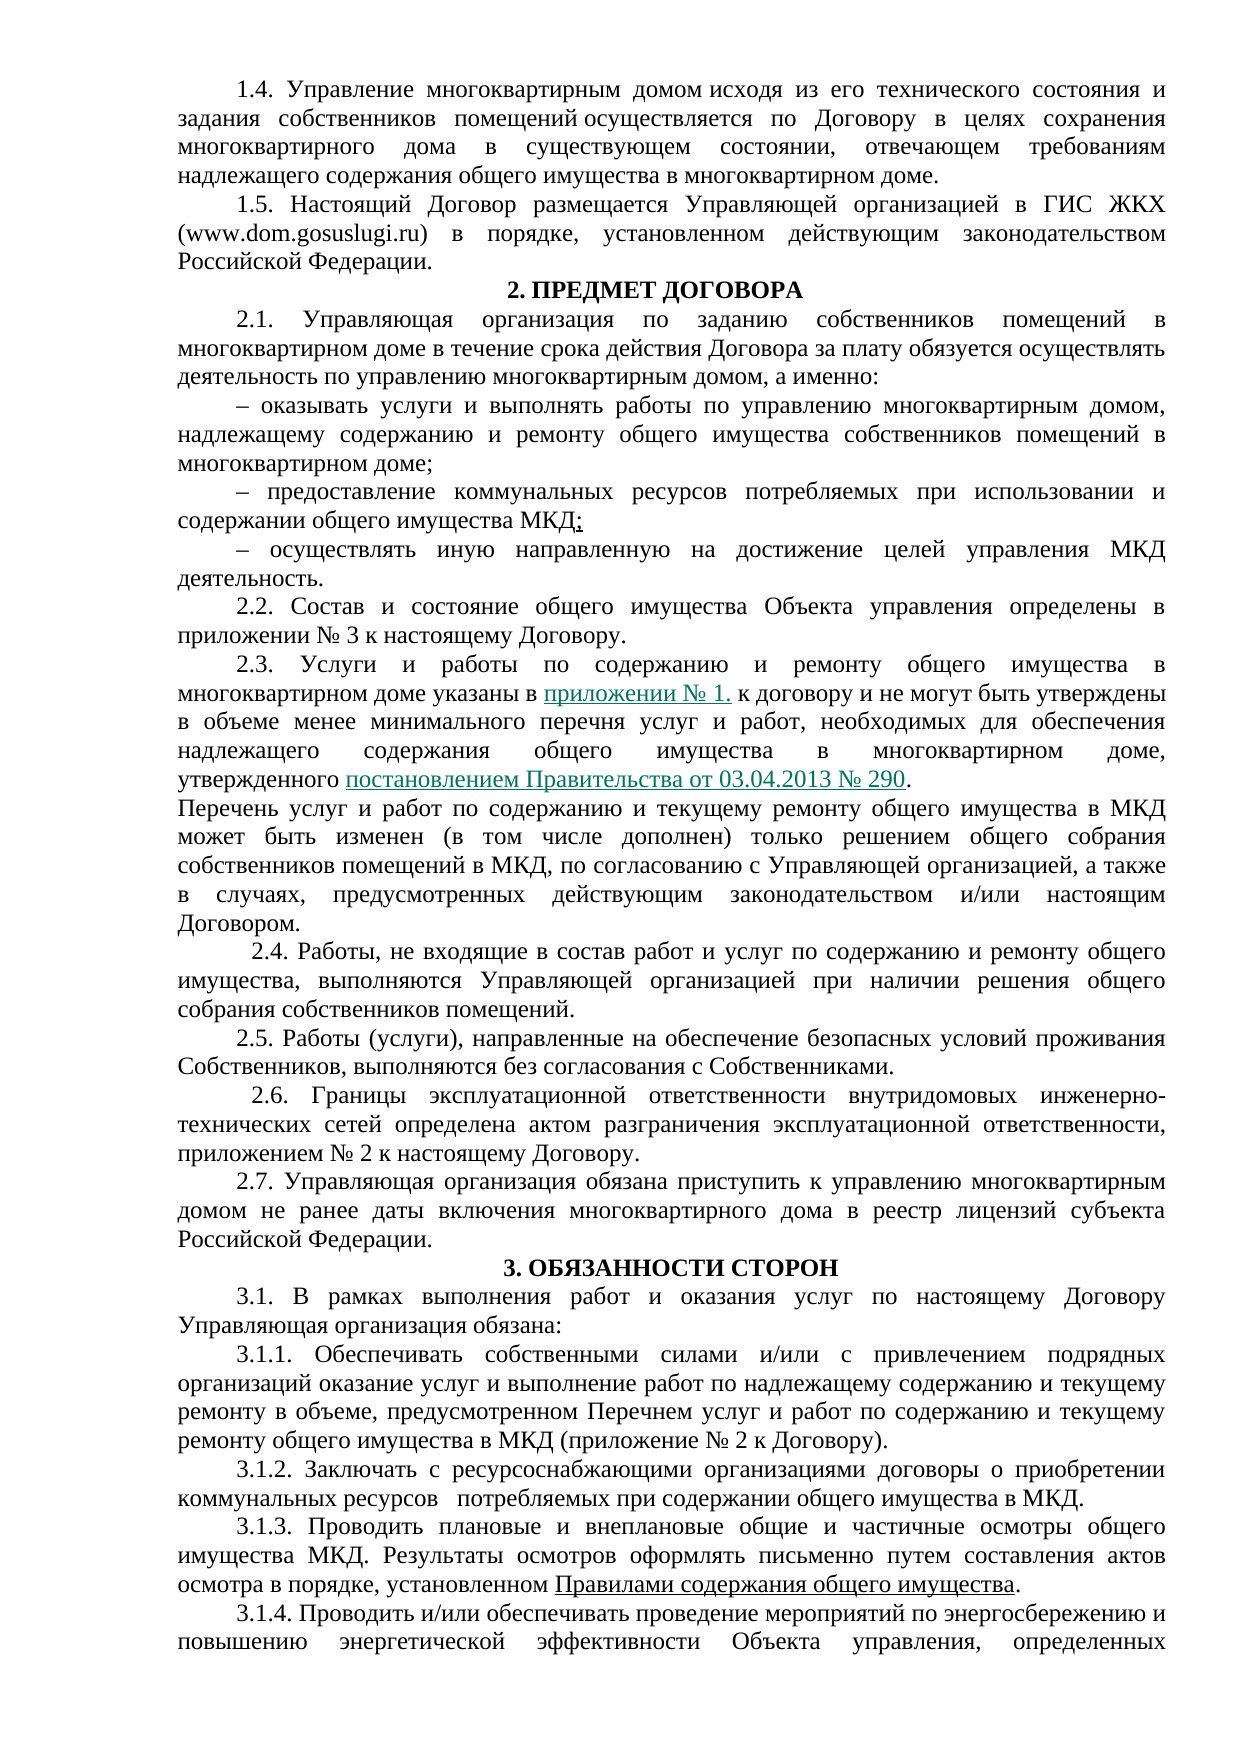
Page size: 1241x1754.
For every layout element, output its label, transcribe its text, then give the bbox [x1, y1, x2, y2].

text 3.1. В рамках выполнения работ и оказания услуг по настоящему Договору Управляющая организация обязана: [177, 1281, 1167, 1339]
text 3.1.1. Обеспечивать собственными силами и/или с привлечением подрядных организаций оказание услуг и выполнение работ по надлежащему содержанию и текущему ремонту в объеме, предусмотренном Перечнем услуг и работ по содержанию и текущему ремонту общего имущества в МКД (приложение № 2 к Договору). [177, 1339, 1167, 1454]
text 3. ОБЯЗАННОСТИ СТОРОН [177, 1253, 1167, 1281]
text 3.1.2. Заключать с ресурсоснабжающими организациями договоры о приобретении коммунальных ресурсов потребляемых при содержании общего имущества в МКД. [177, 1454, 1167, 1511]
text 2. ПРЕДМЕТ ДОГОВОРА [177, 275, 1167, 304]
text – предоставление коммунальных ресурсов потребляемых при использовании и содержании общего имущества МКД; [177, 476, 1167, 534]
text 3.1.3. Проводить плановые и внеплановые общие и частичные осмотры общего имущества МКД. Результаты осмотров оформлять письменно путем составления актов осмотра в порядке, установленном Правилами содержания общего имущества. [177, 1511, 1167, 1598]
text 2.6. Границы эксплуатационной ответственности внутридомовых инженерно-технических сетей определена актом разграничения эксплуатационной ответственности, приложением № 2 к настоящему Договору. [177, 1080, 1167, 1166]
text 2.7. Управляющая организация обязана приступить к управлению многоквартирным домом не ранее даты включения многоквартирного дома в реестр лицензий субъекта Российской Федерации. [177, 1166, 1167, 1253]
text 1.4. Управление многоквартирным домом исходя из его технического состояния и задания собственников помещений осуществляется по Договору в целях сохранения многоквартирного дома в существующем состоянии, отвечающем требованиям надлежащего содержания общего имущества в многоквартирном доме. [177, 74, 1167, 189]
text – осуществлять иную направленную на достижение целей управления МКД деятельность. [177, 534, 1167, 591]
text 2.5. Работы (услуги), направленные на обеспечение безопасных условий проживания Собственников, выполняются без согласования с Собственниками. [177, 1023, 1167, 1080]
text 2.3. Услуги и работы по содержанию и ремонту общего имущества в многоквартирном доме указаны в приложении № 1. к договору и не могут быть утверждены в объеме менее минимального перечня услуг и работ, необходимых для обеспечения надлежащего содержания общего имущества в многоквартирном доме, утвержденного постановлением Правительства от 03.04.2013 № 290. [177, 649, 1167, 793]
text 1.5. Настоящий Договор размещается Управляющей организацией в ГИС ЖКХ (www.dom.gosuslugi.ru) в порядке, установленном действующим законодательством Российской Федерации. [177, 189, 1167, 275]
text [177, 1598, 1167, 1655]
text – оказывать услуги и выполнять работы по управлению многоквартирным домом, надлежащему содержанию и ремонту общего имущества собственников помещений в многоквартирном доме; [177, 390, 1167, 476]
text Перечень услуг и работ по содержанию и текущему ремонту общего имущества в МКД может быть изменен (в том числе дополнен) только решением общего собрания собственников помещений в МКД, по согласованию с Управляющей организацией, а также в случаях, предусмотренных действующим законодательством и/или настоящим Договором. [177, 793, 1167, 936]
text 2.4. Работы, не входящие в состав работ и услуг по содержанию и ремонту общего имущества, выполняются Управляющей организацией при наличии решения общего собрания собственников помещений. [177, 936, 1167, 1023]
text 2.2. Состав и состояние общего имущества Объекта управления определены в приложении № 3 к настоящему Договору. [177, 591, 1167, 649]
text 2.1. Управляющая организация по заданию собственников помещений в многоквартирном доме в течение срока действия Договора за плату обязуется осуществлять деятельность по управлению многоквартирным домом, а именно: [177, 304, 1167, 390]
